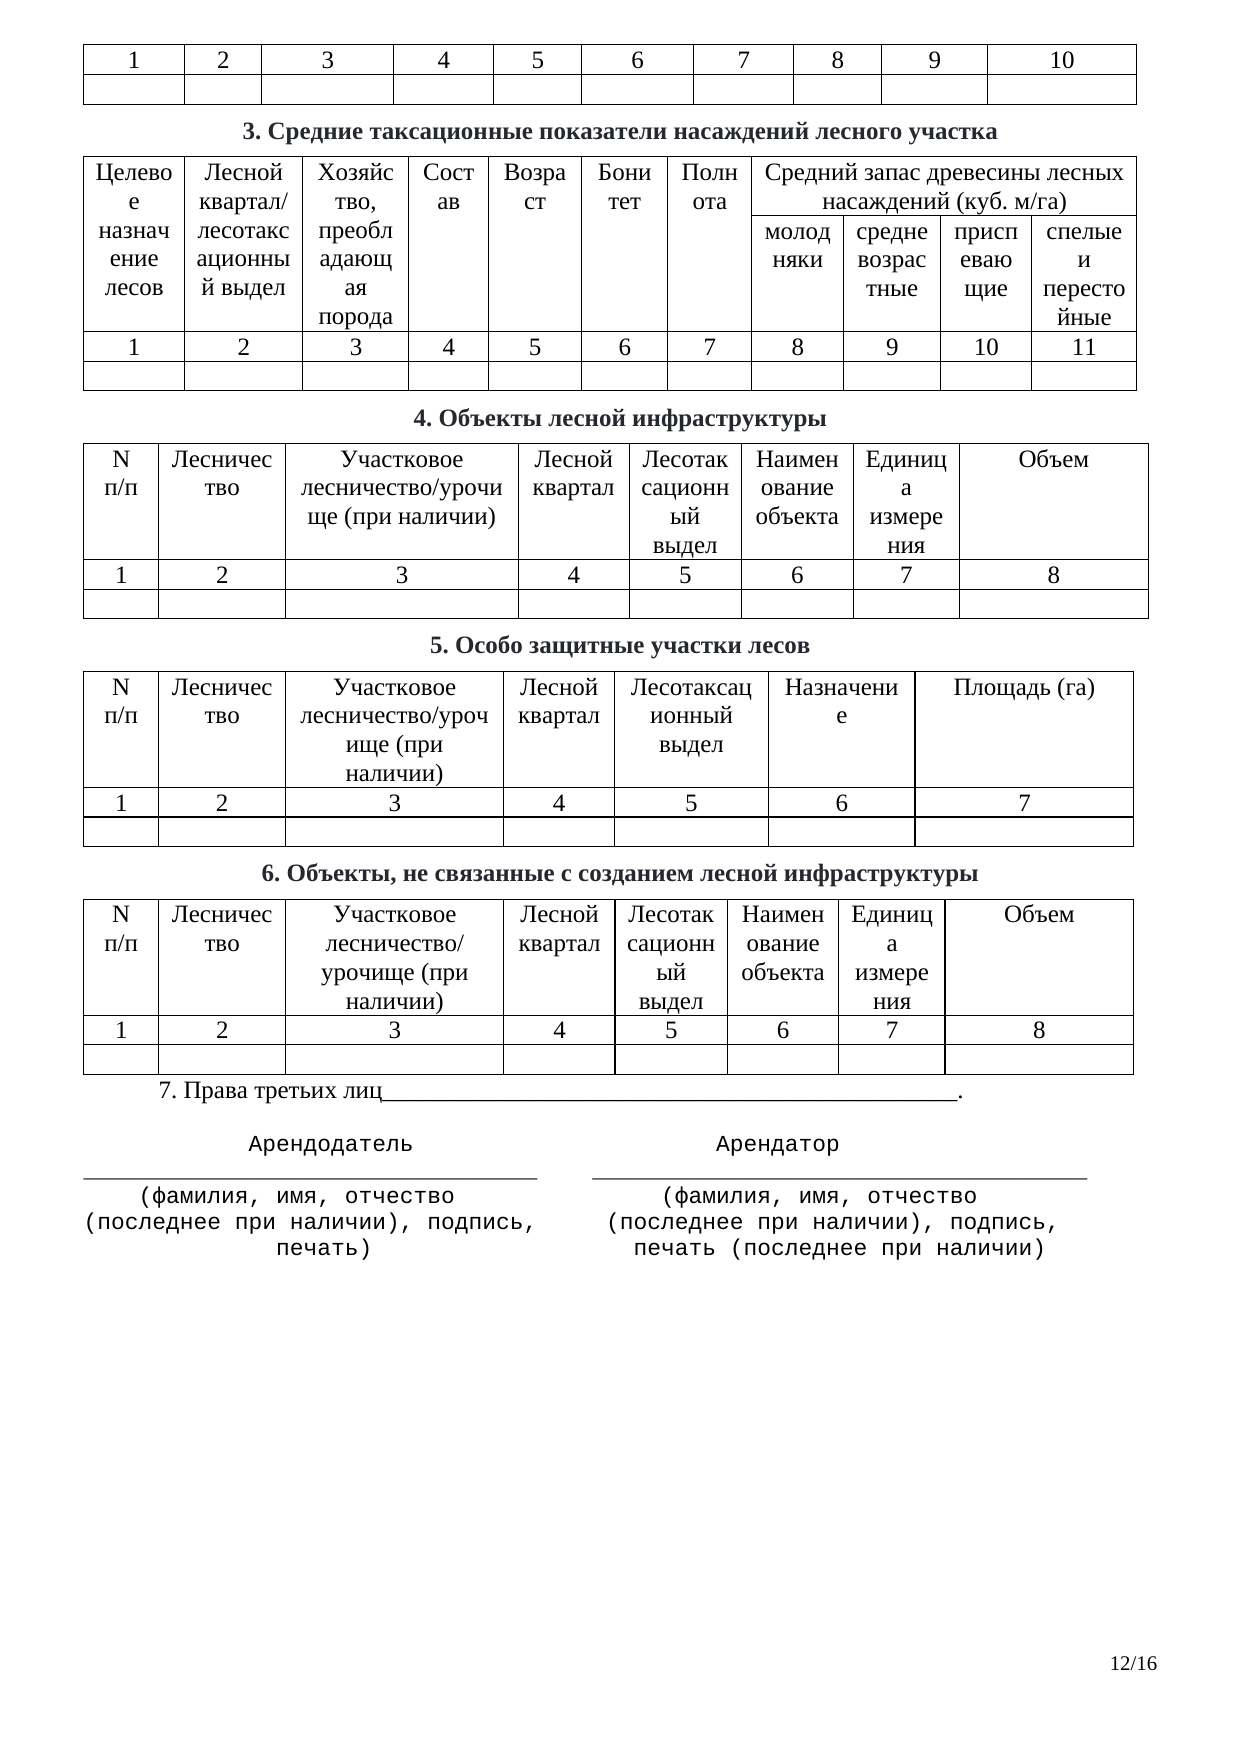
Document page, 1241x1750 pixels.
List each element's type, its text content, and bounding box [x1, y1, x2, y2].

table_cell 4 [394, 45, 493, 74]
table_cell [844, 362, 940, 390]
table_header Бонитет [582, 157, 667, 331]
table_cell [84, 590, 158, 618]
table_cell [504, 818, 614, 846]
subtitle 6. Объекты, не связанные с созданием лесной инфраструктуры [83, 858, 1157, 887]
table_cell 7 [839, 1016, 944, 1044]
table_cell 8 [946, 1016, 1133, 1044]
table_cell 4 [504, 1016, 614, 1044]
table_cell 7 [668, 332, 751, 361]
table_cell 3 [262, 45, 393, 74]
table_cell 2 [185, 45, 261, 74]
table_cell 10 [941, 332, 1031, 361]
table_cell [185, 75, 261, 104]
table_cell 5 [494, 45, 581, 74]
table_cell 1 [84, 332, 184, 361]
table_cell 3 [303, 332, 408, 361]
table_cell [303, 362, 408, 390]
table_cell [615, 818, 768, 846]
table_cell [839, 1045, 944, 1074]
table_header Участковое лесничество/урочище (при наличии) [286, 672, 503, 787]
table_cell [409, 362, 488, 390]
table_cell 1 [84, 560, 158, 588]
table_header Объем [946, 900, 1133, 1014]
table_cell [854, 590, 959, 618]
table_cell [752, 362, 843, 390]
table_cell [159, 1045, 285, 1074]
table_header Хозяйство, преобладающая порода [303, 157, 408, 331]
text (последнее при наличии), подпись, (последнее при наличии), подпись, [83, 1211, 1157, 1236]
table_header Лесотаксационный выдел [615, 672, 768, 787]
table_cell 5 [630, 560, 741, 588]
table_cell [728, 1045, 838, 1074]
table_cell [941, 362, 1031, 390]
subtitle 5. Особо защитные участки лесов [83, 631, 1157, 659]
table_header Наименование объекта [742, 444, 853, 559]
table_cell [694, 75, 793, 104]
table_cell [988, 75, 1136, 104]
table_cell [84, 362, 184, 390]
table_header Единица измерения [854, 444, 959, 559]
table_header Лесной квартал [504, 672, 614, 787]
table_header Объем [960, 444, 1148, 559]
table_cell 5 [489, 332, 581, 361]
table_cell [794, 75, 881, 104]
text _________________________________ ____________________________________ [83, 1159, 1157, 1184]
table_cell 6 [728, 1016, 838, 1044]
table_cell 7 [694, 45, 793, 74]
table_cell [286, 590, 518, 618]
subtitle 3. Средние таксационные показатели насаждений лесного участка [83, 116, 1157, 145]
table_header Назначение [769, 672, 914, 787]
table_cell 6 [582, 332, 667, 361]
table_cell [159, 818, 285, 846]
table_header Лесничество [159, 900, 285, 1014]
table_cell молодняки [752, 216, 843, 331]
text 7. Права третьих лиц______________________________________________. [83, 1075, 1157, 1104]
table_header Площадь (га) [916, 672, 1133, 787]
table_cell [286, 818, 503, 846]
table_header Целевое назначение лесов [84, 157, 184, 331]
table_cell [489, 362, 581, 390]
table_cell 11 [1032, 332, 1136, 361]
table_cell [519, 590, 629, 618]
table_cell 6 [582, 45, 693, 74]
table_cell [1032, 362, 1136, 390]
table_cell [946, 1045, 1133, 1074]
table_cell [960, 590, 1148, 618]
table_cell [159, 590, 285, 618]
table_cell спелые и перестойные [1032, 216, 1136, 331]
table_cell [286, 1045, 503, 1074]
table_cell приспевающие [941, 216, 1031, 331]
table_cell 3 [286, 788, 503, 816]
table_cell [494, 75, 581, 104]
table_cell [262, 75, 393, 104]
table_header Лесничество [159, 672, 285, 787]
table_cell средневозрастные [844, 216, 940, 331]
table_cell [882, 75, 987, 104]
table_header Лесной квартал [519, 444, 629, 559]
table_cell 8 [752, 332, 843, 361]
table_cell 6 [769, 788, 914, 816]
table_cell 4 [409, 332, 488, 361]
table_cell [84, 1045, 158, 1074]
table_cell [84, 75, 184, 104]
table_header Наименование объекта [728, 900, 838, 1014]
table_cell 6 [742, 560, 853, 588]
table_header Средний запас древесины лесных насаждений (куб. м/га) [752, 157, 1136, 215]
table_header Участковое лесничество/ урочище (при наличии) [286, 900, 503, 1014]
table_cell [742, 590, 853, 618]
text Арендодатель Арендатор [83, 1133, 1157, 1159]
table_cell 2 [159, 788, 285, 816]
table_cell [84, 818, 158, 846]
table_cell 8 [794, 45, 881, 74]
table_header Полнота [668, 157, 751, 331]
table_header N п/п [84, 672, 158, 787]
table_header Единица измерения [839, 900, 944, 1014]
table_cell [185, 362, 302, 390]
table_cell 9 [844, 332, 940, 361]
table_cell 8 [960, 560, 1148, 588]
table_cell [582, 362, 667, 390]
table_cell 7 [854, 560, 959, 588]
table_cell [504, 1045, 614, 1074]
table_header Лесной квартал/ лесотаксационный выдел [185, 157, 302, 331]
table_cell 1 [84, 45, 184, 74]
table_cell 2 [159, 560, 285, 588]
text (фамилия, имя, отчество (фамилия, имя, отчество [83, 1184, 1157, 1211]
table_cell 4 [504, 788, 614, 816]
table_cell 5 [616, 1016, 727, 1044]
table_cell [582, 75, 693, 104]
table_cell [769, 818, 914, 846]
table_cell 1 [84, 1016, 158, 1044]
table_header Лесной квартал [504, 900, 614, 1014]
table_cell 9 [882, 45, 987, 74]
table_cell 3 [286, 560, 518, 588]
table_cell [616, 1045, 727, 1074]
table_cell 4 [519, 560, 629, 588]
table_header Состав [409, 157, 488, 331]
table_header Лесотаксационный выдел [616, 900, 727, 1014]
table_cell 5 [615, 788, 768, 816]
table_cell 7 [916, 788, 1133, 816]
table_cell [630, 590, 741, 618]
table_cell 3 [286, 1016, 503, 1044]
table_cell [394, 75, 493, 104]
table_cell [916, 818, 1133, 846]
table_header N п/п [84, 900, 158, 1014]
table_header N п/п [84, 444, 158, 559]
table_header Участковое лесничество/урочище (при наличии) [286, 444, 518, 559]
table_header Лесотаксационный выдел [630, 444, 741, 559]
subtitle 4. Объекты лесной инфраструктуры [83, 403, 1157, 431]
table_cell [668, 362, 751, 390]
table_cell 10 [988, 45, 1136, 74]
table_header Лесничество [159, 444, 285, 559]
table_header Возраст [489, 157, 581, 331]
text печать) печать (последнее при наличии) [83, 1236, 1157, 1262]
table_cell 2 [159, 1016, 285, 1044]
table_cell 2 [185, 332, 302, 361]
table_cell 1 [84, 788, 158, 816]
